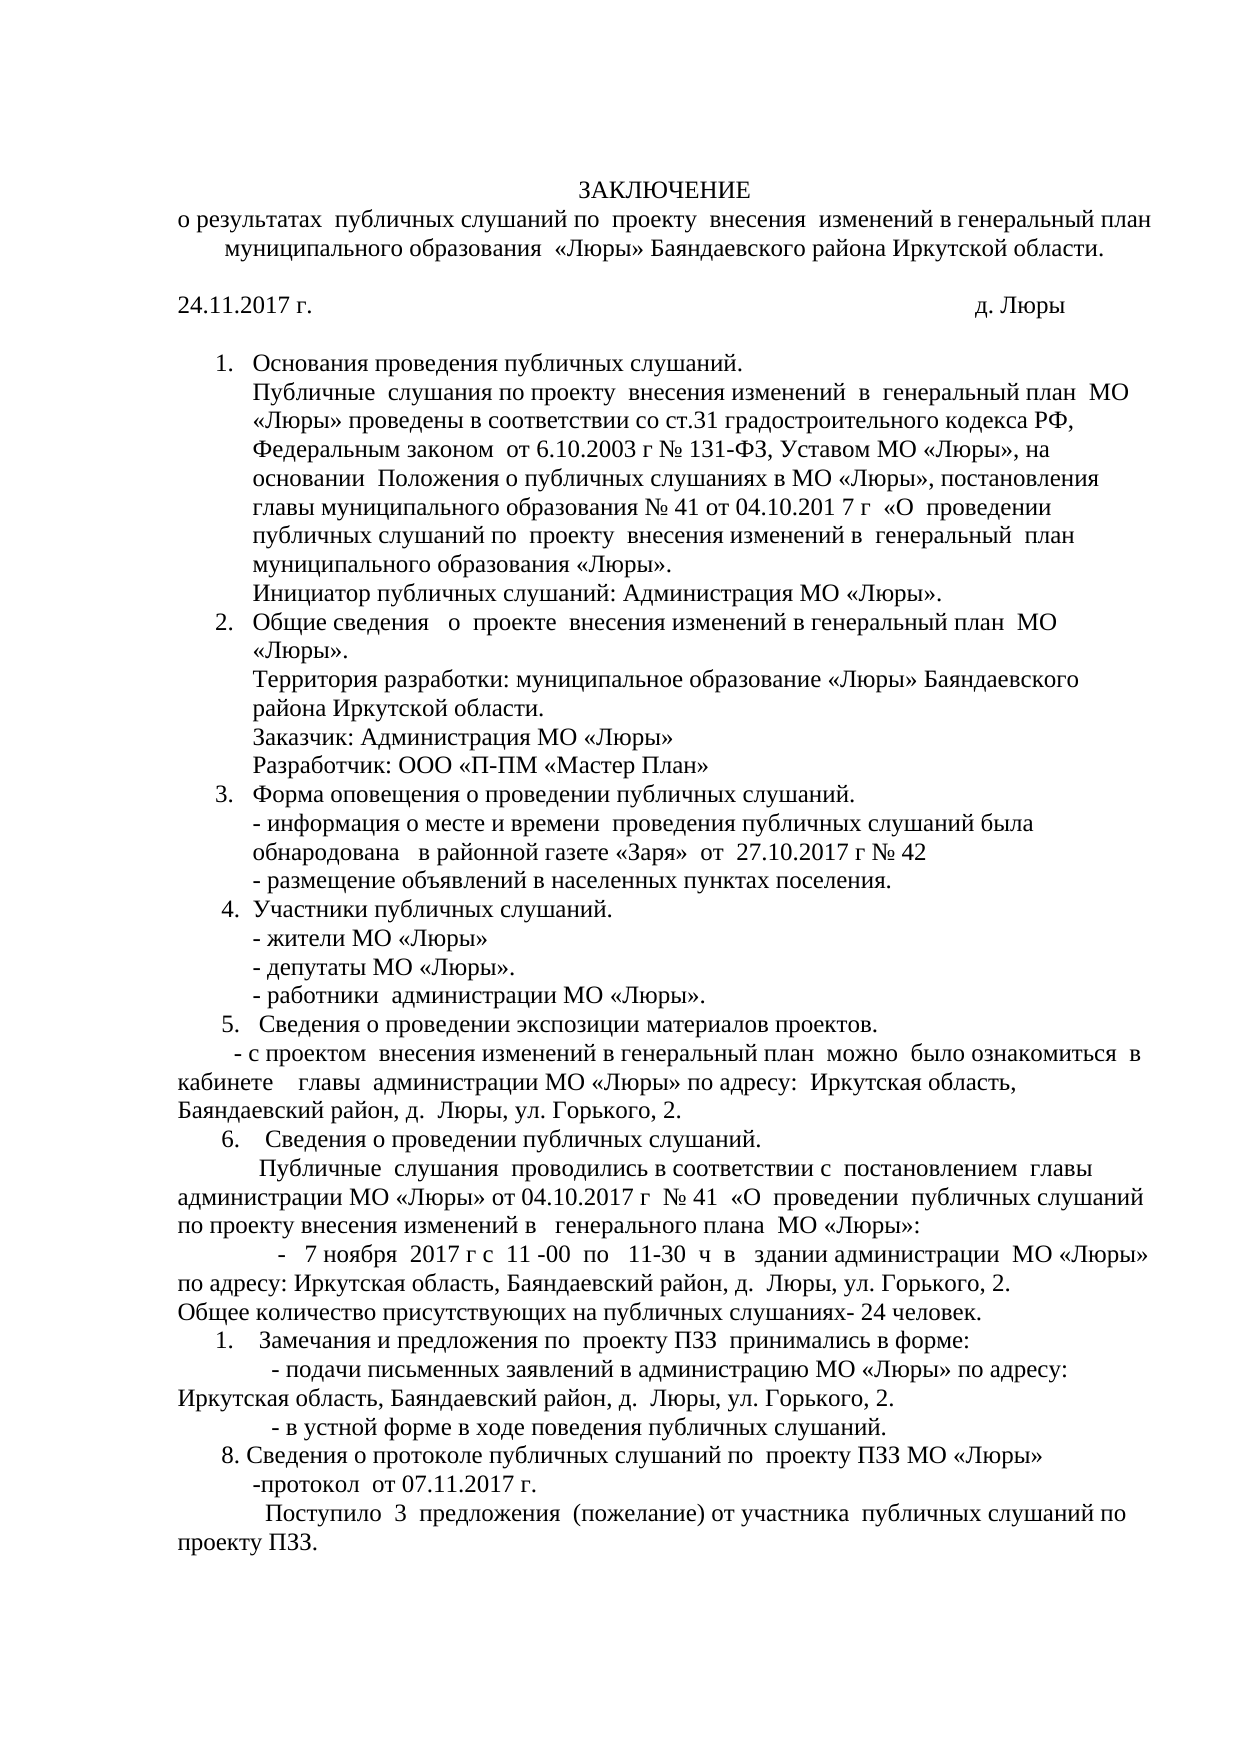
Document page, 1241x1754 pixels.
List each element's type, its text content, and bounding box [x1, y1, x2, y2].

list - информация о месте и времени проведения публичных слушаний была обнародована в районной газете «Заря» от 27.10.2017 г № 42 [252, 808, 1152, 866]
text Поступило 3 предложения (пожелание) от участника публичных слушаний по проекту ПЗЗ. [177, 1498, 1152, 1556]
list Инициатор публичных слушаний: Администрация МО «Люры». [252, 578, 1152, 607]
text -протокол от 07.11.2017 г. [177, 1469, 1152, 1498]
text ЗАКЛЮЧЕНИЕ [177, 176, 1152, 204]
text - 7 ноября 2017 г с 11 -00 по 11-30 ч в здании администрации МО «Люры» по адресу: Иркутская область, Баяндаевский район, д. Люры, ул. Горького, 2. [177, 1239, 1152, 1297]
list Общие сведения о проекте внесения изменений в генеральный план МО «Люры». [215, 607, 1152, 664]
text - жители МО «Люры» [177, 923, 1152, 952]
text Общее количество присутствующих на публичных слушаниях- 24 человек. [177, 1297, 1152, 1326]
text 5. Сведения о проведении экспозиции материалов проектов. [177, 1009, 1152, 1038]
text - подачи письменных заявлений в администрацию МО «Люры» по адресу: Иркутская область, Баяндаевский район, д. Люры, ул. Горького, 2. [177, 1354, 1152, 1412]
text - работники администрации МО «Люры». [177, 981, 1152, 1009]
list Заказчик: Администрация МО «Люры» [252, 722, 1152, 751]
list Замечания и предложения по проекту ПЗЗ принимались в форме: [215, 1326, 1152, 1354]
text 24.11.2017 г. д. Люры [177, 291, 1152, 319]
text Публичные слушания проводились в соответствии с постановлением главы администрации МО «Люры» от 04.10.2017 г № 41 «О проведении публичных слушаний по проекту внесения изменений в генерального плана МО «Люры»: [177, 1153, 1152, 1239]
list Форма оповещения о проведении публичных слушаний. [215, 779, 1152, 808]
list - размещение объявлений в населенных пунктах поселения. [252, 866, 1152, 894]
list Территория разработки: муниципальное образование «Люры» Баяндаевского района Иркутской области. [252, 664, 1152, 722]
text - депутаты МО «Люры». [177, 952, 1152, 981]
text о результатах публичных слушаний по проекту внесения изменений в генеральный план муниципального образования «Люры» Баяндаевского района Иркутской области. [177, 204, 1152, 262]
text 6. Сведения о проведении публичных слушаний. [177, 1124, 1152, 1153]
list Разработчик: ООО «П-ПМ «Мастер План» [252, 751, 1152, 779]
list Основания проведения публичных слушаний. [215, 348, 1152, 377]
text 8. Сведения о протоколе публичных слушаний по проекту ПЗЗ МО «Люры» [177, 1441, 1152, 1469]
text 4. Участники публичных слушаний. [177, 894, 1152, 923]
list Публичные слушания по проекту внесения изменений в генеральный план МО «Люры» проведены в соответствии со ст.31 градостроительного кодекса РФ, Федеральным законом от 6.10.2003 г № 131-ФЗ, Уставом МО «Люры», на основании Положения о публичных слушаниях в МО «Люры», постановления главы муниципального образования № 41 от 04.10.201 7 г «О проведении публичных слушаний по проекту внесения изменений в генеральный план муниципального образования «Люры». [252, 377, 1152, 578]
text - в устной форме в ходе поведения публичных слушаний. [177, 1412, 1152, 1441]
text - с проектом внесения изменений в генеральный план можно было ознакомиться в кабинете главы администрации МО «Люры» по адресу: Иркутская область, Баяндаевский район, д. Люры, ул. Горького, 2. [177, 1038, 1152, 1124]
